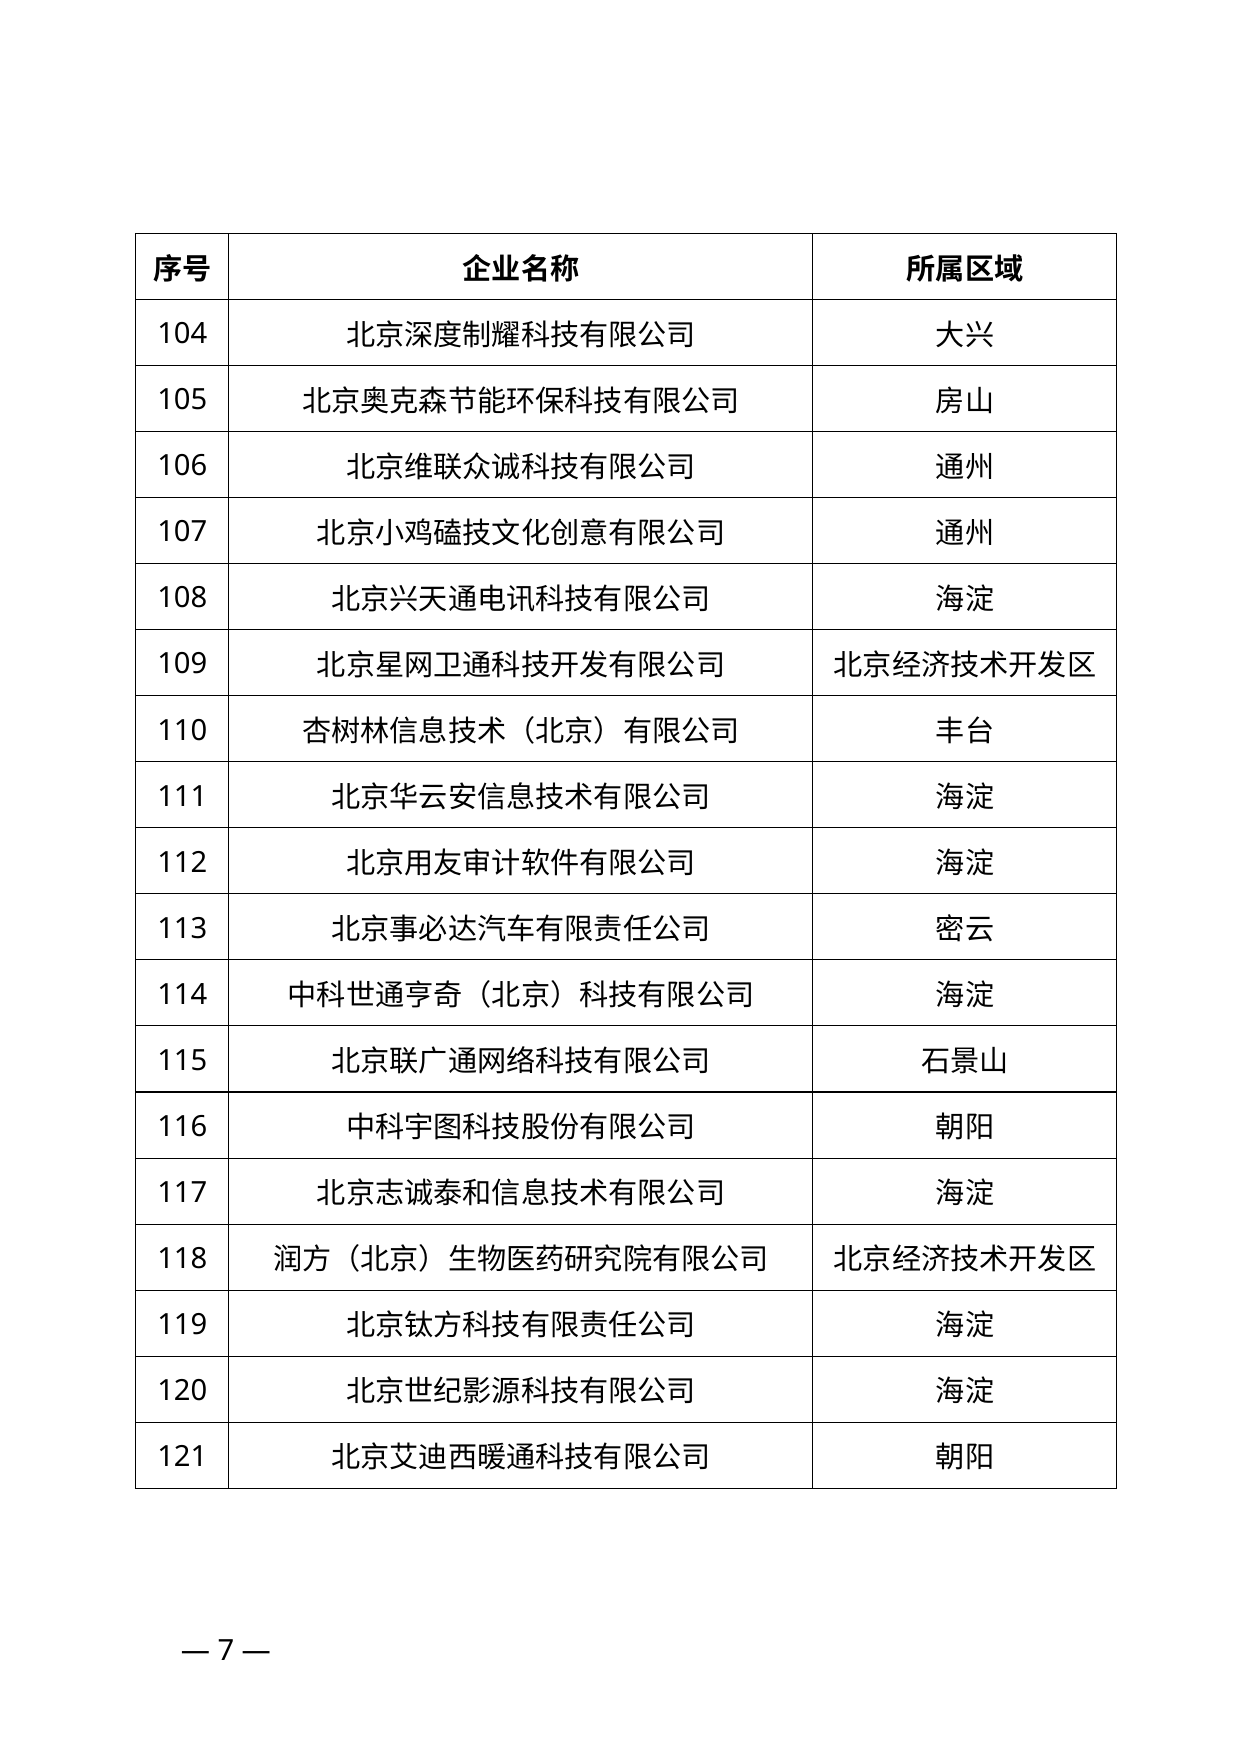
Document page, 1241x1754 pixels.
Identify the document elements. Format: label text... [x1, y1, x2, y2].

table_cell 房山 [813, 366, 1116, 431]
table_cell 海淀 [813, 1291, 1116, 1356]
table_cell 石景山 [813, 1026, 1116, 1091]
table_cell 北京小鸡磕技文化创意有限公司 [229, 498, 812, 563]
table_cell 海淀 [813, 762, 1116, 827]
table_cell 116 [136, 1093, 228, 1157]
table_cell 106 [136, 432, 228, 497]
table_cell 107 [136, 498, 228, 563]
table_cell 海淀 [813, 1357, 1116, 1422]
table_cell 北京用友审计软件有限公司 [229, 828, 812, 893]
table_cell 北京世纪影源科技有限公司 [229, 1357, 812, 1422]
table_cell 朝阳 [813, 1093, 1116, 1157]
table_cell 108 [136, 564, 228, 629]
table_cell 北京华云安信息技术有限公司 [229, 762, 812, 827]
table_cell 105 [136, 366, 228, 431]
table_cell 北京志诚泰和信息技术有限公司 [229, 1159, 812, 1223]
table_cell 119 [136, 1291, 228, 1356]
table_cell 通州 [813, 498, 1116, 563]
table_cell 北京艾迪西暖通科技有限公司 [229, 1423, 812, 1488]
table_cell 117 [136, 1159, 228, 1223]
table_cell 北京奥克森节能环保科技有限公司 [229, 366, 812, 431]
table_cell 海淀 [813, 1159, 1116, 1223]
table_cell 110 [136, 696, 228, 761]
table_cell 北京联广通网络科技有限公司 [229, 1026, 812, 1091]
table_cell 120 [136, 1357, 228, 1422]
table_header 企业名称 [229, 234, 812, 299]
table_cell 115 [136, 1026, 228, 1091]
table_cell 121 [136, 1423, 228, 1488]
table_cell 中科宇图科技股份有限公司 [229, 1093, 812, 1157]
table_cell 润方（北京）生物医药研究院有限公司 [229, 1225, 812, 1289]
table_cell 114 [136, 960, 228, 1025]
table_cell 北京事必达汽车有限责任公司 [229, 894, 812, 959]
table_cell 海淀 [813, 828, 1116, 893]
table_cell 海淀 [813, 960, 1116, 1025]
table_cell 北京深度制耀科技有限公司 [229, 300, 812, 365]
table_cell 大兴 [813, 300, 1116, 365]
table_cell 北京维联众诚科技有限公司 [229, 432, 812, 497]
table_cell 丰台 [813, 696, 1116, 761]
table_cell 朝阳 [813, 1423, 1116, 1488]
table_header 序号 [136, 234, 228, 299]
table_cell 北京钛方科技有限责任公司 [229, 1291, 812, 1356]
table_cell 113 [136, 894, 228, 959]
table_cell 北京星网卫通科技开发有限公司 [229, 630, 812, 695]
table_cell 杏树林信息技术（北京）有限公司 [229, 696, 812, 761]
table_header 所属区域 [813, 234, 1116, 299]
table_cell 111 [136, 762, 228, 827]
table_cell 北京经济技术开发区 [813, 630, 1116, 695]
table_cell 118 [136, 1225, 228, 1289]
table_cell 海淀 [813, 564, 1116, 629]
table_cell 通州 [813, 432, 1116, 497]
table_cell 104 [136, 300, 228, 365]
table_cell 北京经济技术开发区 [813, 1225, 1116, 1289]
table_cell 中科世通亨奇（北京）科技有限公司 [229, 960, 812, 1025]
table_cell 密云 [813, 894, 1116, 959]
table_cell 北京兴天通电讯科技有限公司 [229, 564, 812, 629]
table_cell 112 [136, 828, 228, 893]
table_cell 109 [136, 630, 228, 695]
